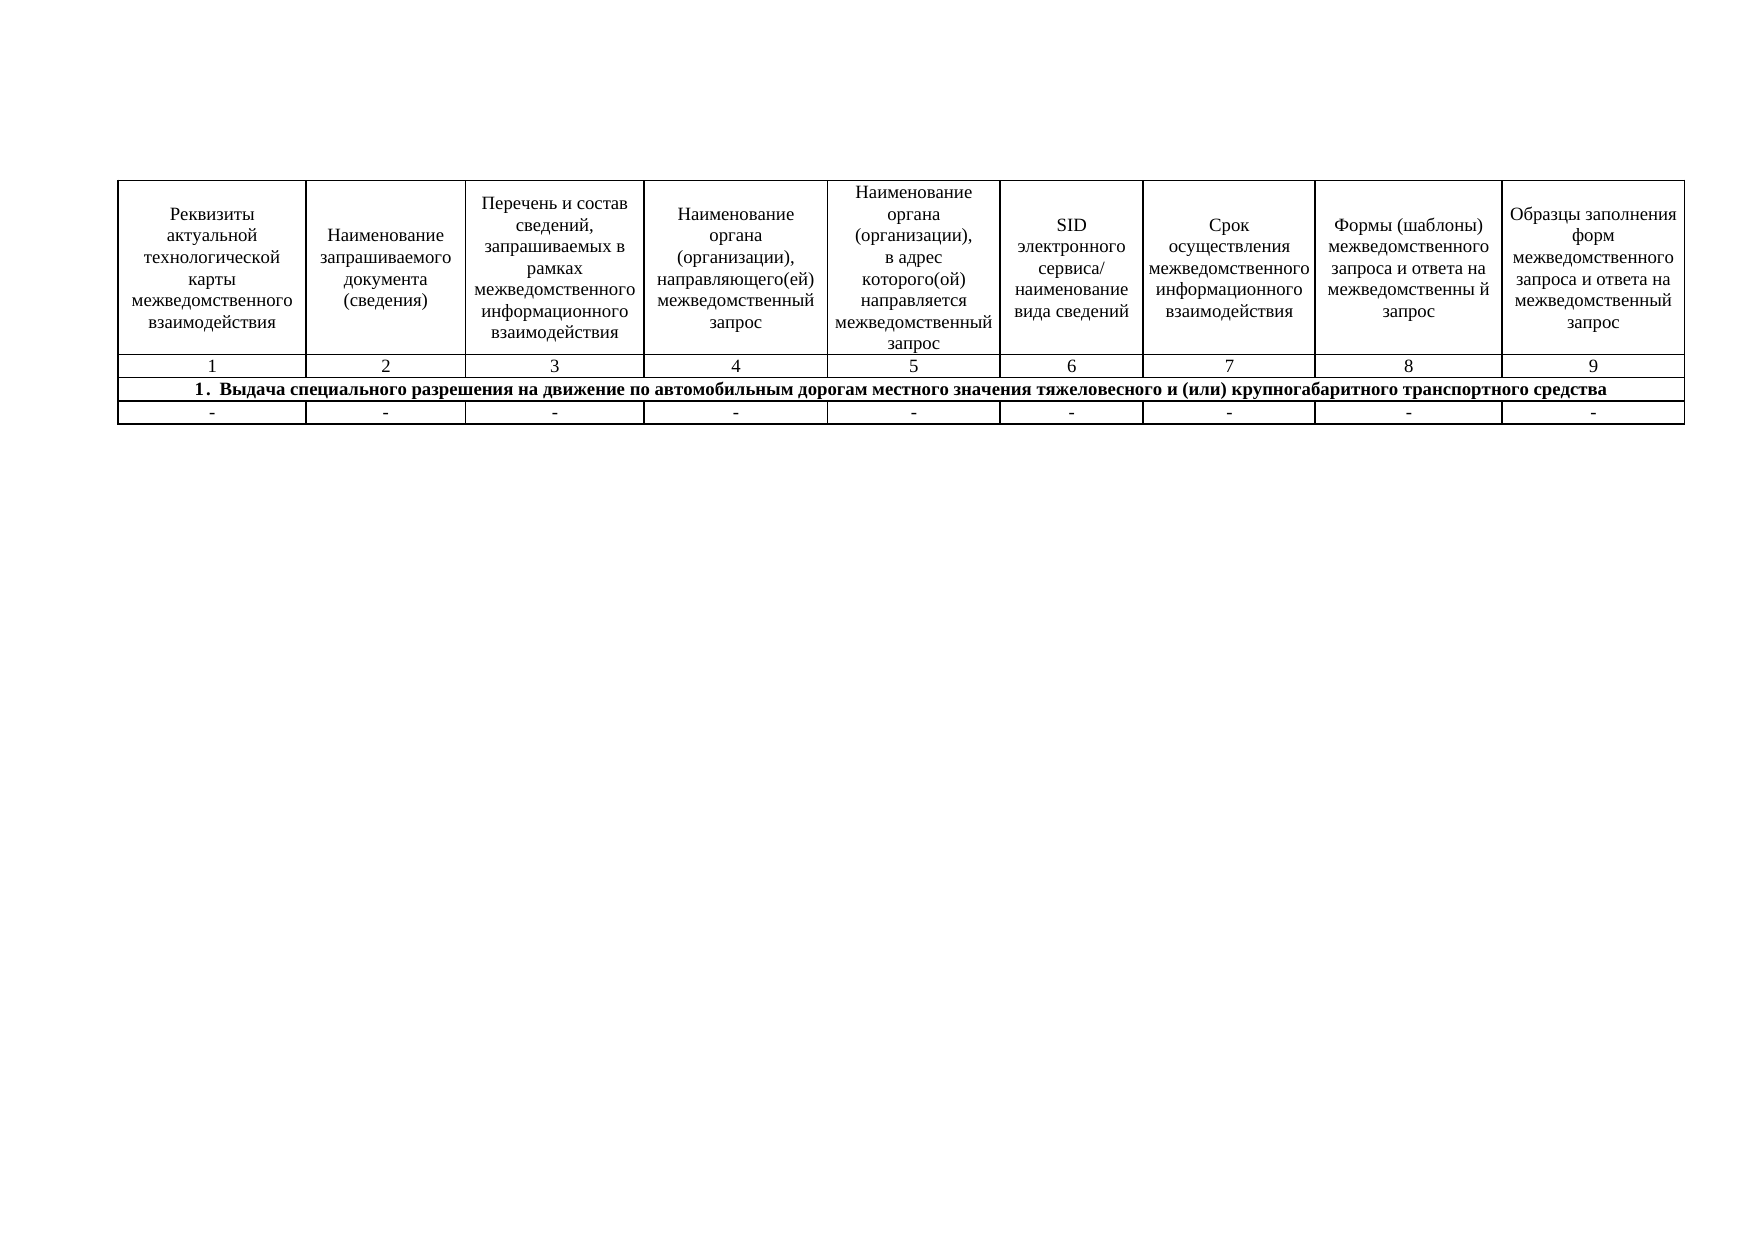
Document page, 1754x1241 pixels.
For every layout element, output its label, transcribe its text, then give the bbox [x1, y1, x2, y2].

table_cell 4 [645, 355, 827, 377]
table_cell - [119, 402, 305, 423]
table_cell - [1144, 402, 1314, 423]
table_cell - [1001, 402, 1142, 423]
table_header Наименование органа (организации), направляющего(ей) межведомственный запрос [645, 181, 827, 354]
table_cell - [645, 402, 827, 423]
table_header Наименование органа (организации), в адрес которого(ой) направляется межведомственный запрос [828, 181, 999, 354]
table_header Наименование запрашиваемого документа (сведения) [307, 181, 465, 354]
table_cell 7 [1144, 355, 1314, 377]
table_cell - [307, 402, 465, 423]
table_header Формы (шаблоны) межведомственного запроса и ответа на межведомственны й запрос [1316, 181, 1501, 354]
table_cell 6 [1001, 355, 1142, 377]
table_cell - [828, 402, 999, 423]
table_cell 2 [307, 355, 465, 377]
table_cell 1. Выдача специального разрешения на движение по автомобильным дорогам местного значения тяжеловесного и (или) крупногабаритного транспортного средства [119, 378, 1684, 400]
table_cell 9 [1503, 355, 1684, 377]
table_cell 5 [828, 355, 999, 377]
table_cell 8 [1316, 355, 1501, 377]
table_cell - [466, 402, 643, 423]
table_header SID электронного сервиса/ наименование вида сведений [1001, 181, 1142, 354]
table_header Срок осуществления межведомственного информационного взаимодействия [1144, 181, 1314, 354]
table_header Реквизиты актуальной технологической карты межведомственного взаимодействия [119, 181, 305, 354]
table_cell - [1316, 402, 1501, 423]
table_header Перечень и состав сведений, запрашиваемых в рамках межведомственного информационного взаимодействия [466, 181, 643, 354]
table_cell 1 [119, 355, 305, 377]
table_cell 3 [466, 355, 643, 377]
table_cell - [1503, 402, 1684, 423]
table_header Образцы заполнения форм межведомственного запроса и ответа на межведомственный запрос [1503, 181, 1684, 354]
